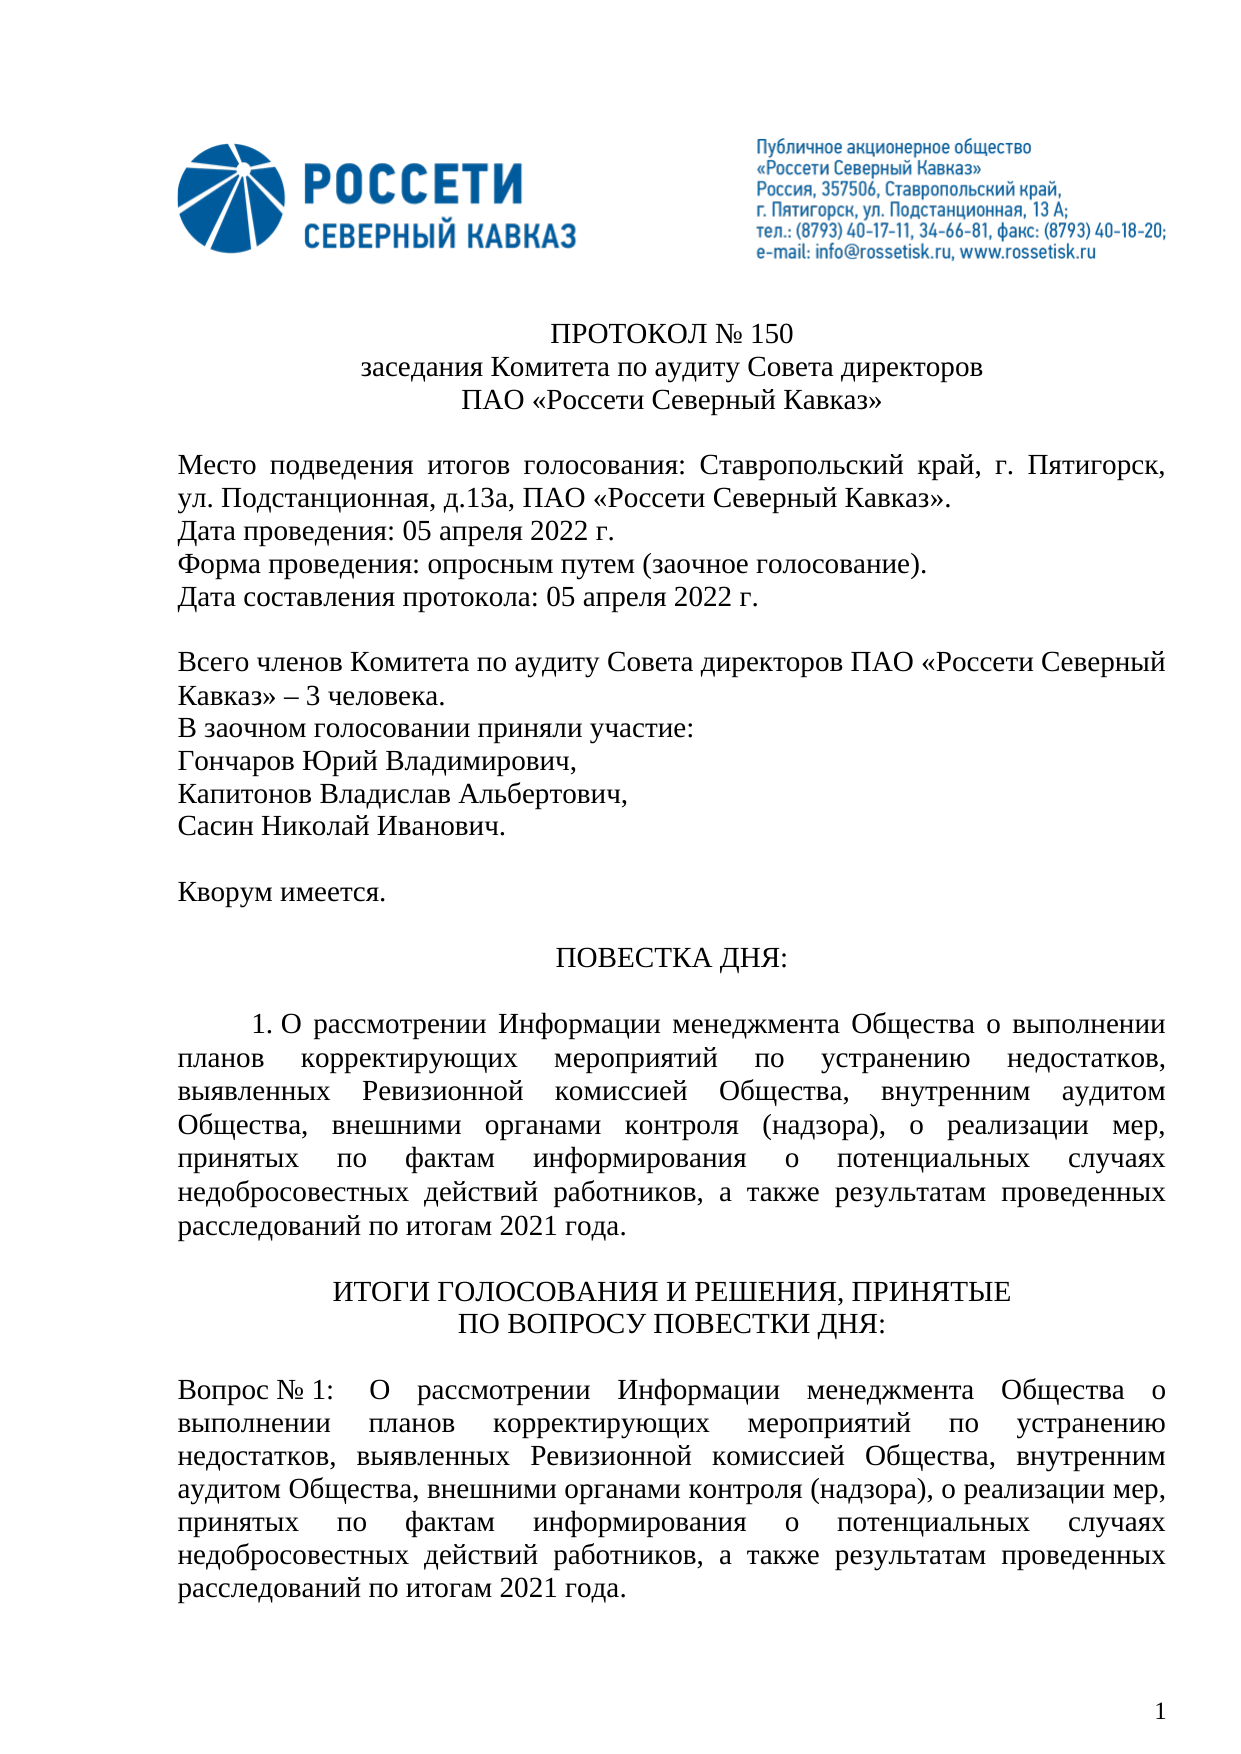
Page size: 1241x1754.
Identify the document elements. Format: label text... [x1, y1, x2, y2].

text Гончаров Юрий Владимирович, [177, 744, 1167, 777]
text ПАО «Россети Северный Кавказ» [177, 383, 1167, 416]
text ПРОТОКОЛ № 150 [177, 317, 1167, 350]
list О рассмотрении Информации менеджмента Общества о выполнении планов корректирующих мероприятий по устранению недостатков, выявленных Ревизионной комиссией Общества, внутренним аудитом Общества, внешними органами контроля (надзора), о реализации мер, принятых по фактам информирования о потенциальных случаях недобросовестных действий работников, а также результатам проведенных расследований по итогам 2021 года. [177, 1006, 1167, 1241]
text Место подведения итогов голосования: Ставропольский край, г. Пятигорск, ул. Подстанционная, д.13а, ПАО «Россети Северный Кавказ». [177, 448, 1167, 514]
text Дата составления протокола: 05 апреля 2022 г. [177, 580, 1167, 613]
text Кворум имеется. [177, 875, 1167, 908]
text Капитонов Владислав Альбертович, [177, 777, 1167, 809]
text Сасин Николай Иванович. [177, 809, 1167, 842]
text В заочном голосовании приняли участие: [177, 711, 1167, 744]
text заседания Комитета по аудиту Совета директоров [177, 350, 1167, 383]
text ИТОГИ ГОЛОСОВАНИЯ И РЕШЕНИЯ, ПРИНЯТЫЕ [177, 1275, 1167, 1308]
text Дата проведения: 05 апреля 2022 г. [177, 514, 1167, 547]
text Вопрос № 1: О рассмотрении Информации менеджмента Общества о выполнении планов корректирующих мероприятий по устранению недостатков, выявленных Ревизионной комиссией Общества, внутренним аудитом Общества, внешними органами контроля (надзора), о реализации мер, принятых по фактам информирования о потенциальных случаях недобросовестных действий работников, а также результатам проведенных расследований по итогам 2021 года. [177, 1373, 1167, 1603]
text Всего членов Комитета по аудиту Совета директоров ПАО «Россети Северный Кавказ» – 3 человека. [177, 645, 1167, 711]
picture [177, 136, 1167, 285]
text Форма проведения: опросным путем (заочное голосование). [177, 547, 1167, 580]
text ПО ВОПРОСУ ПОВЕСТКИ ДНЯ: [177, 1308, 1167, 1340]
text ПОВЕСТКА ДНЯ: [177, 941, 1167, 974]
